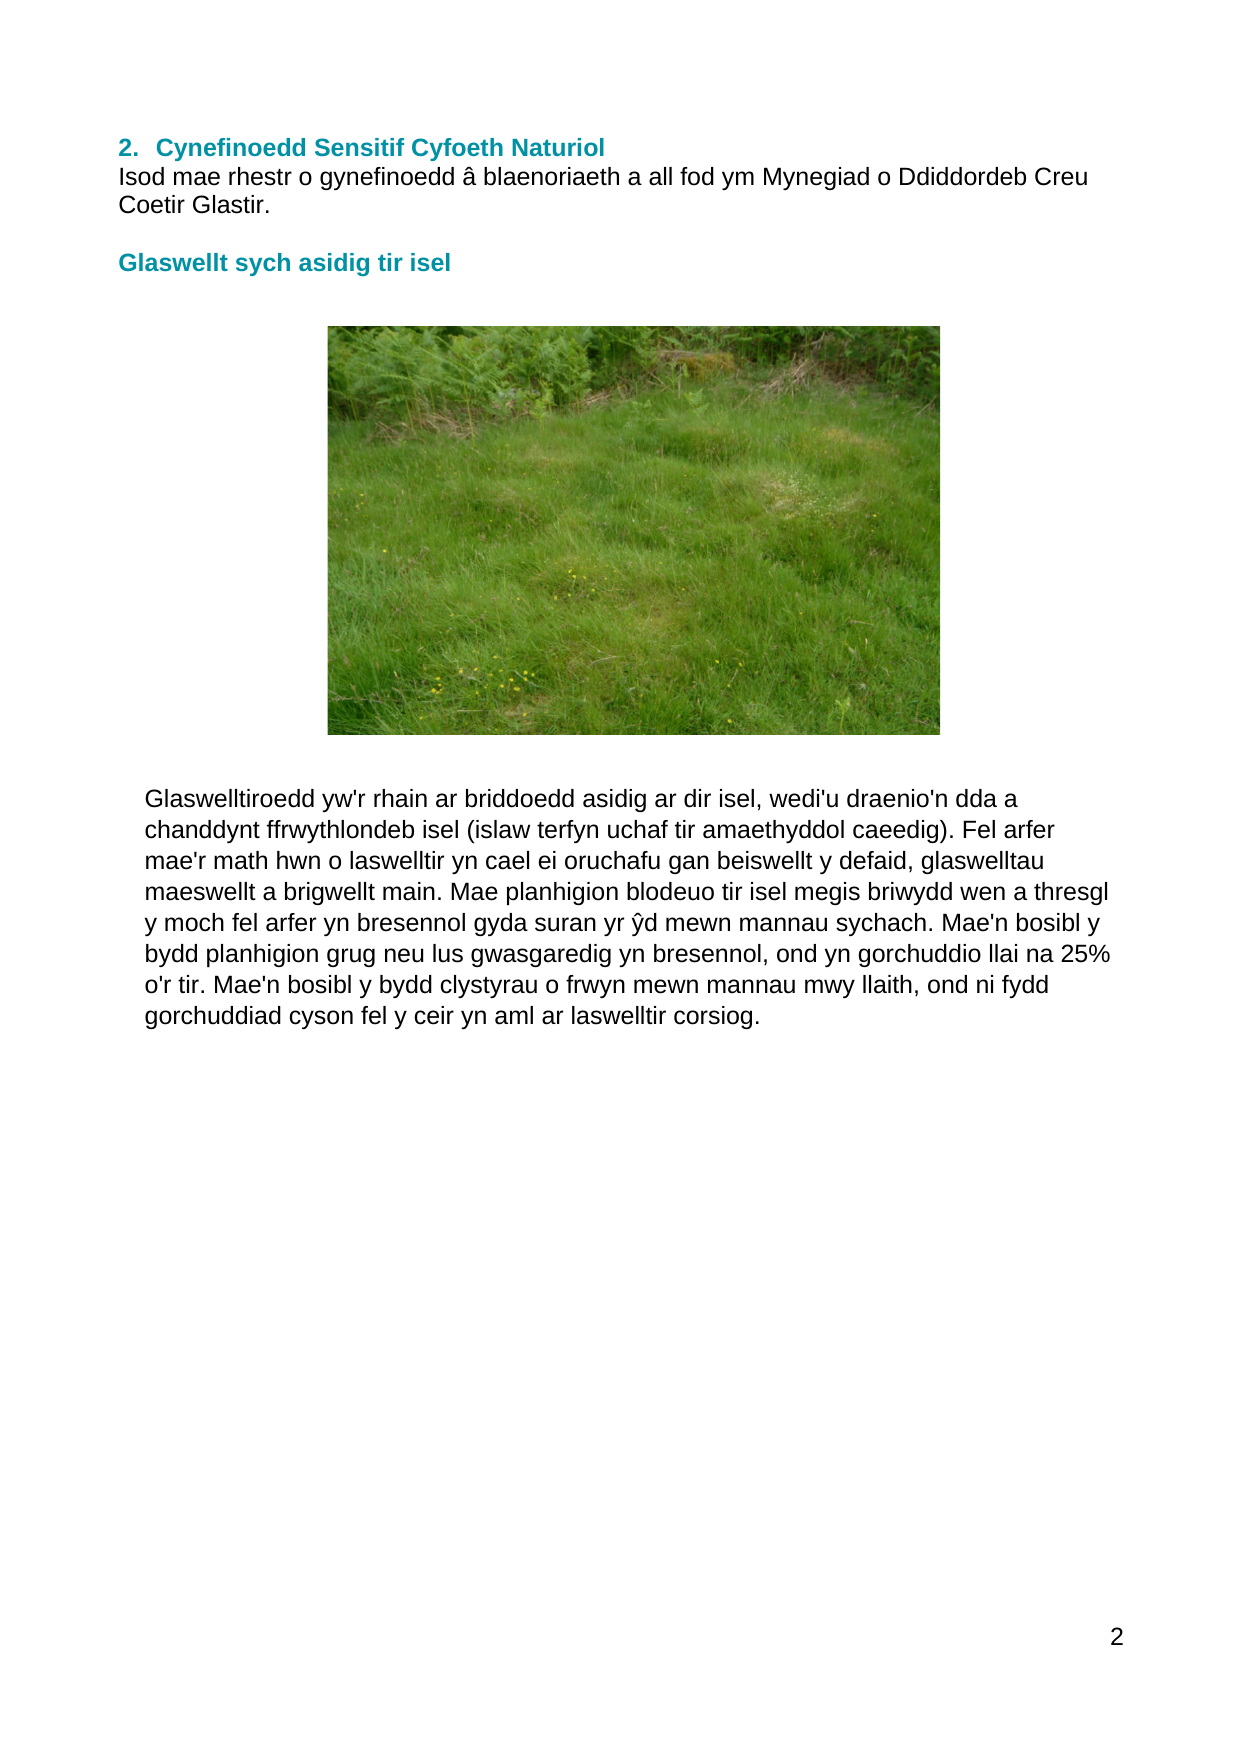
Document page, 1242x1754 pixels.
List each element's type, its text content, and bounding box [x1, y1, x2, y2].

text Isod mae rhestr o gynefinoedd â blaenoriaeth a all fod ym Mynegiad o Ddiddordeb Creu Coetir Glastir. [118, 162, 1123, 219]
subtitle Glaswellt sych asidig tir isel [118, 248, 1123, 277]
text Glaswelltiroedd yw'r rhain ar briddoedd asidig ar dir isel, wedi'u draenio'n dda a chanddynt ffrwythlondeb isel (islaw terfyn uchaf tir amaethyddol caeedig). Fel arfer mae'r math hwn o laswelltir yn cael ei oruchafu gan beiswellt y defaid, glaswelltau maeswellt a brigwellt main. Mae planhigion blodeuo tir isel megis briwydd wen a thresgl y moch fel arfer yn bresennol gyda suran yr ŷd mewn mannau sychach. Mae'n bosibl y bydd planhigion grug neu lus gwasgaredig yn bresennol, ond yn gorchuddio llai na 25% o'r tir. Mae'n bosibl y bydd clystyrau o frwyn mewn mannau mwy llaith, ond ni fydd gorchuddiad cyson fel y ceir yn aml ar laswelltir corsiog. [144, 783, 1123, 1029]
picture [327, 326, 941, 735]
subtitle Cynefinoedd Sensitif Cyfoeth Naturiol [118, 133, 1123, 162]
